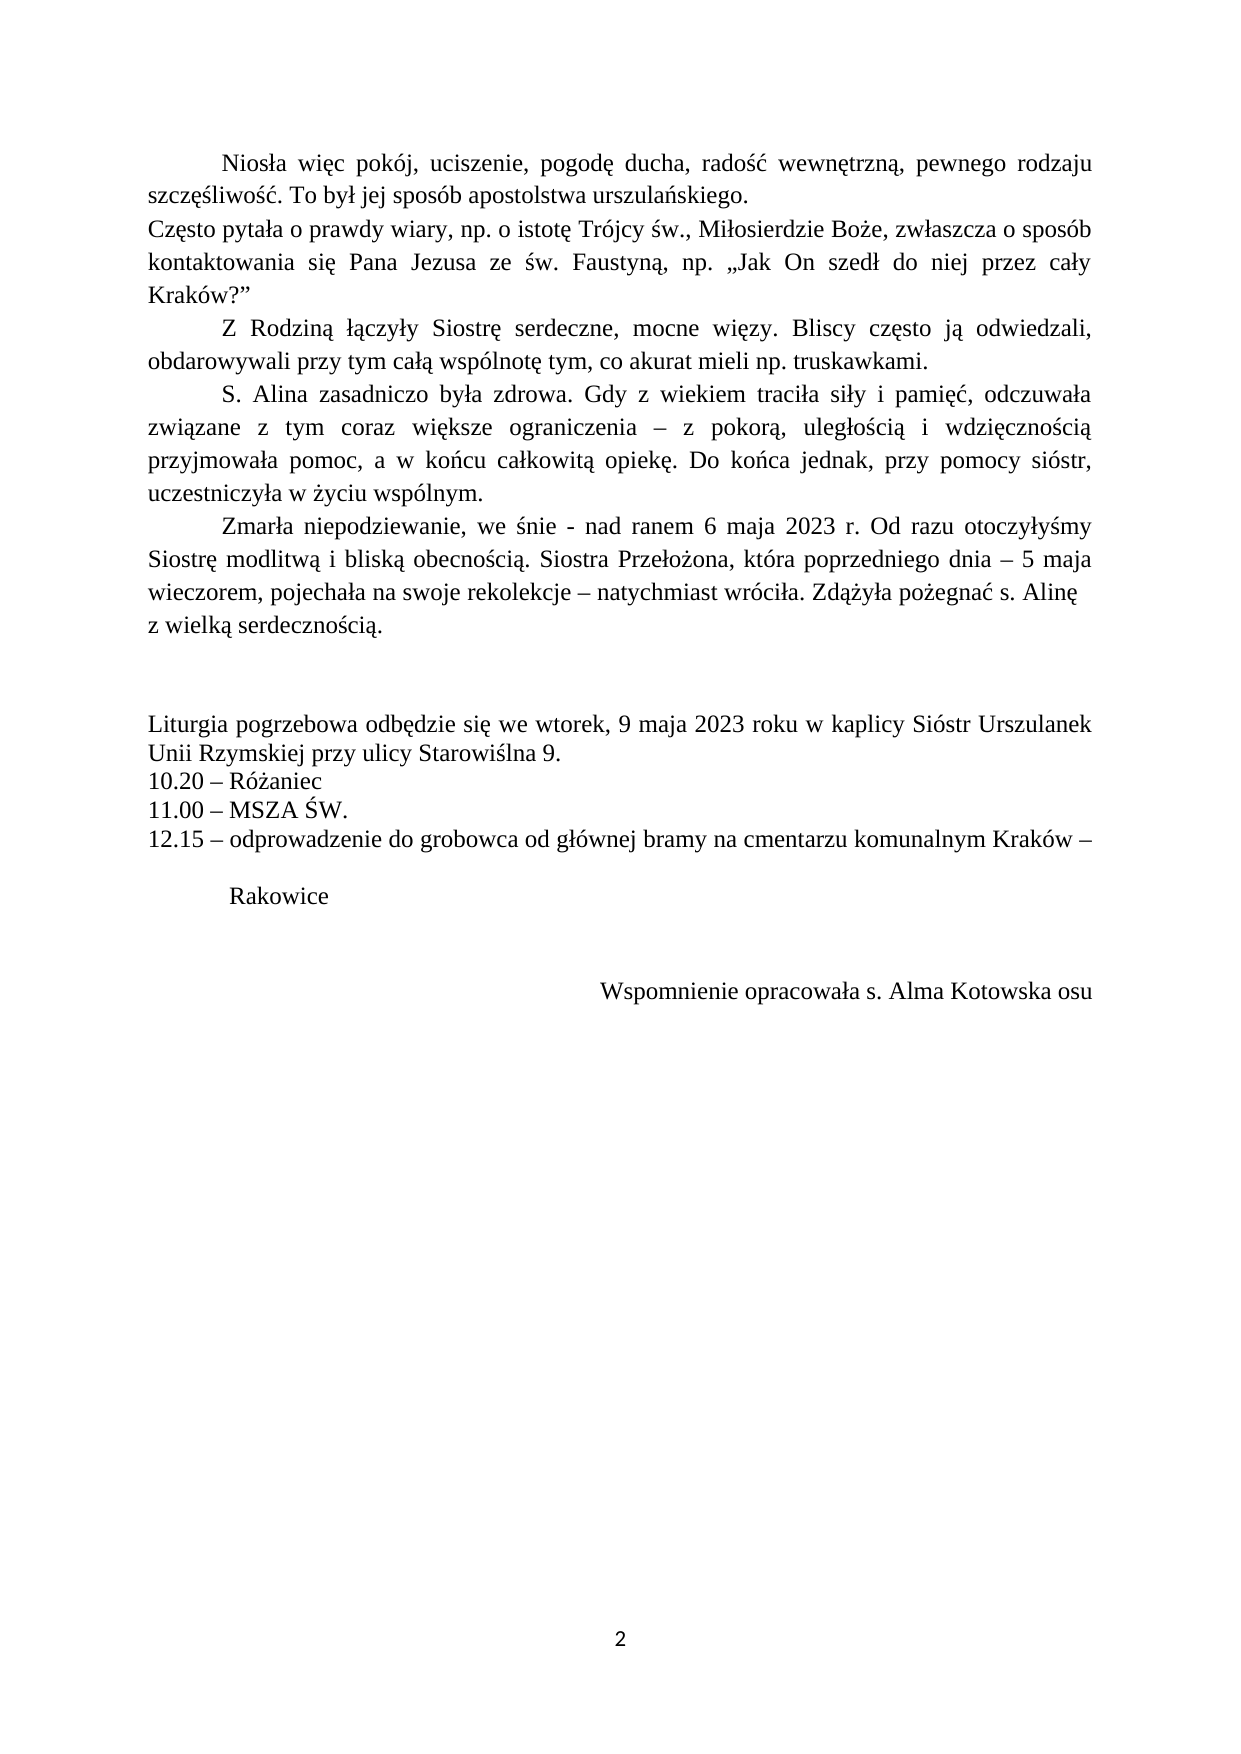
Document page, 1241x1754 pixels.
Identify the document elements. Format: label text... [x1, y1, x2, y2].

text Często pytała o prawdy wiary, np. o istotę Trójcy św., Miłosierdzie Boże, zwłaszcza o sposób kontaktowania się Pana Jezusa ze św. Faustyną, np. „Jak On szedł do niej przez cały Kraków?” [148, 214, 1093, 308]
text S. Alina zasadniczo była zdrowa. Gdy z wiekiem traciła siły i pamięć, odczuwała związane z tym coraz większe ograniczenia – z pokorą, uległością i wdzięcznością przyjmowała pomoc, a w końcu całkowitą opiekę. Do końca jednak, przy pomocy sióstr, uczestniczyła w życiu wspólnym. [148, 379, 1093, 507]
text 12.15 – odprowadzenie do grobowca od głównej bramy na cmentarzu komunalnym Kraków – Rakowice [148, 824, 1093, 910]
text Wspomnienie opracowała s. Alma Kotowska osu [148, 976, 1093, 1005]
text Liturgia pogrzebowa odbędzie się we wtorek, 9 maja 2023 roku w kaplicy Sióstr Urszulanek Unii Rzymskiej przy ulicy Starowiślna 9. [148, 709, 1093, 766]
text 11.00 – MSZA ŚW. [148, 795, 1093, 824]
text 10.20 – Różaniec [148, 766, 1093, 795]
text Zmarła niepodziewanie, we śnie - nad ranem 6 maja 2023 r. Od razu otoczyłyśmy Siostrę modlitwą i bliską obecnością. Siostra Przełożona, która poprzedniego dnia – 5 maja wieczorem, pojechała na swoje rekolekcje – natychmiast wróciła. Zdążyła pożegnać s. Alinę z wielką serdecznością. [148, 511, 1093, 639]
text Z Rodziną łączyły Siostrę serdeczne, mocne więzy. Bliscy często ją odwiedzali, obdarowywali przy tym całą wspólnotę tym, co akurat mieli np. truskawkami. [148, 313, 1093, 374]
text Niosła więc pokój, uciszenie, pogodę ducha, radość wewnętrzną, pewnego rodzaju szczęśliwość. To był jej sposób apostolstwa urszulańskiego. [148, 148, 1093, 209]
